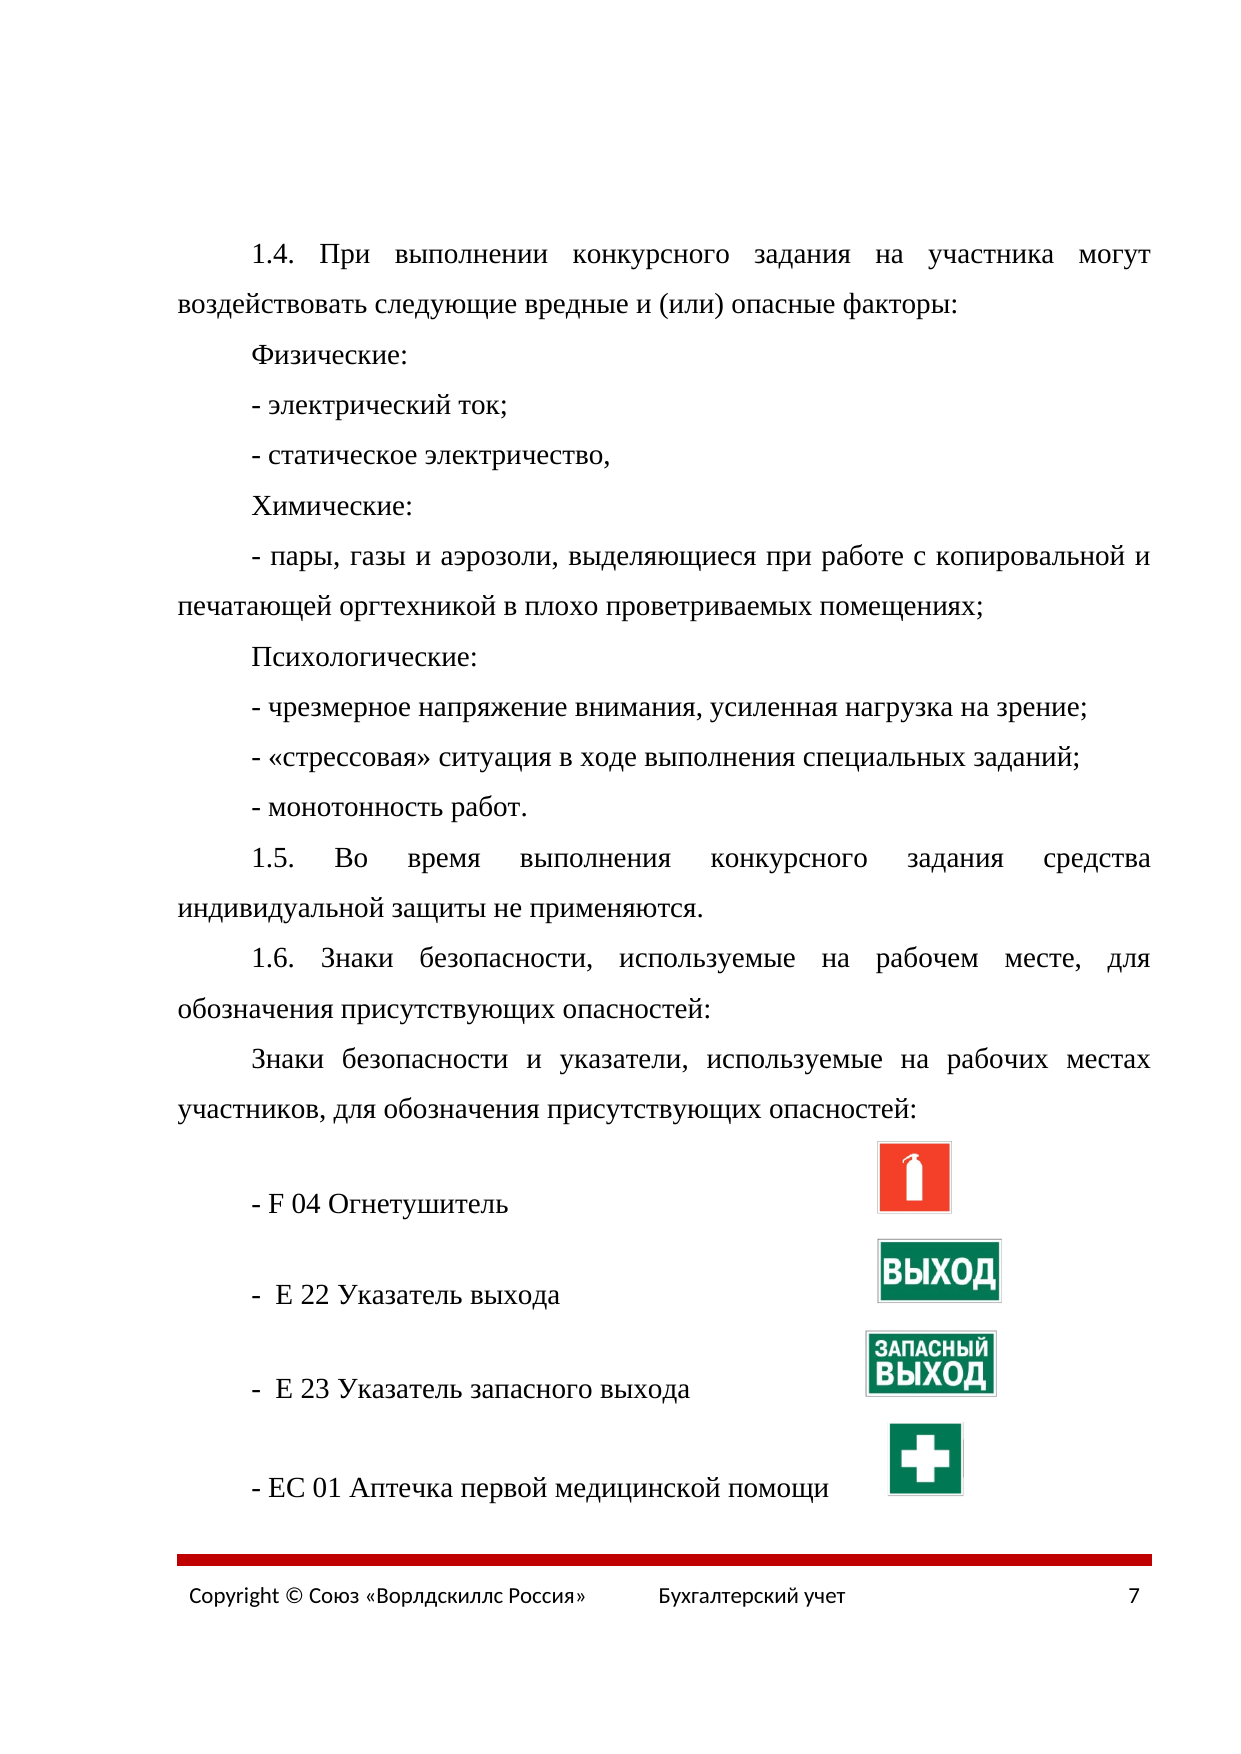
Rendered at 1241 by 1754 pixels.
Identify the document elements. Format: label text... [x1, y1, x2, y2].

text - E 22 Указатель выхода [177, 1236, 1152, 1311]
text - электрический ток; [177, 387, 1152, 421]
text Физические: [177, 337, 1152, 370]
picture [887, 1422, 965, 1497]
text Знаки безопасности и указатели, используемые на рабочих местах участников, для обозначения присутствующих опасностей: [177, 1041, 1152, 1125]
text - «стрессовая» ситуация в ходе выполнения специальных заданий; [177, 739, 1152, 773]
text - EC 01 Аптечка первой медицинской помощи [177, 1422, 1152, 1503]
text Химические: [177, 488, 1152, 521]
text - пары, газы и аэрозоли, выделяющиеся при работе с копировальной и печатающей оргтехникой в плохо проветриваемых помещениях; [177, 538, 1152, 622]
picture [877, 1236, 1003, 1305]
text 1.5. Во время выполнения конкурсного задания средства индивидуальной защиты не применяются. [177, 840, 1152, 924]
text 1.6. Знаки безопасности, используемые на рабочем месте, для обозначения присутствующих опасностей: [177, 941, 1152, 1024]
text - статическое электричество, [177, 437, 1152, 471]
picture [865, 1327, 998, 1399]
picture [877, 1141, 953, 1214]
text - монотонность работ. [177, 789, 1152, 823]
text 1.4. При выполнении конкурсного задания на участника могут воздействовать следующие вредные и (или) опасные факторы: [177, 236, 1152, 320]
text - F 04 Огнетушитель [177, 1142, 1152, 1219]
text - E 23 Указатель запасного выхода [177, 1327, 1152, 1405]
text Психологические: [177, 639, 1152, 672]
text - чрезмерное напряжение внимания, усиленная нагрузка на зрение; [177, 689, 1152, 722]
